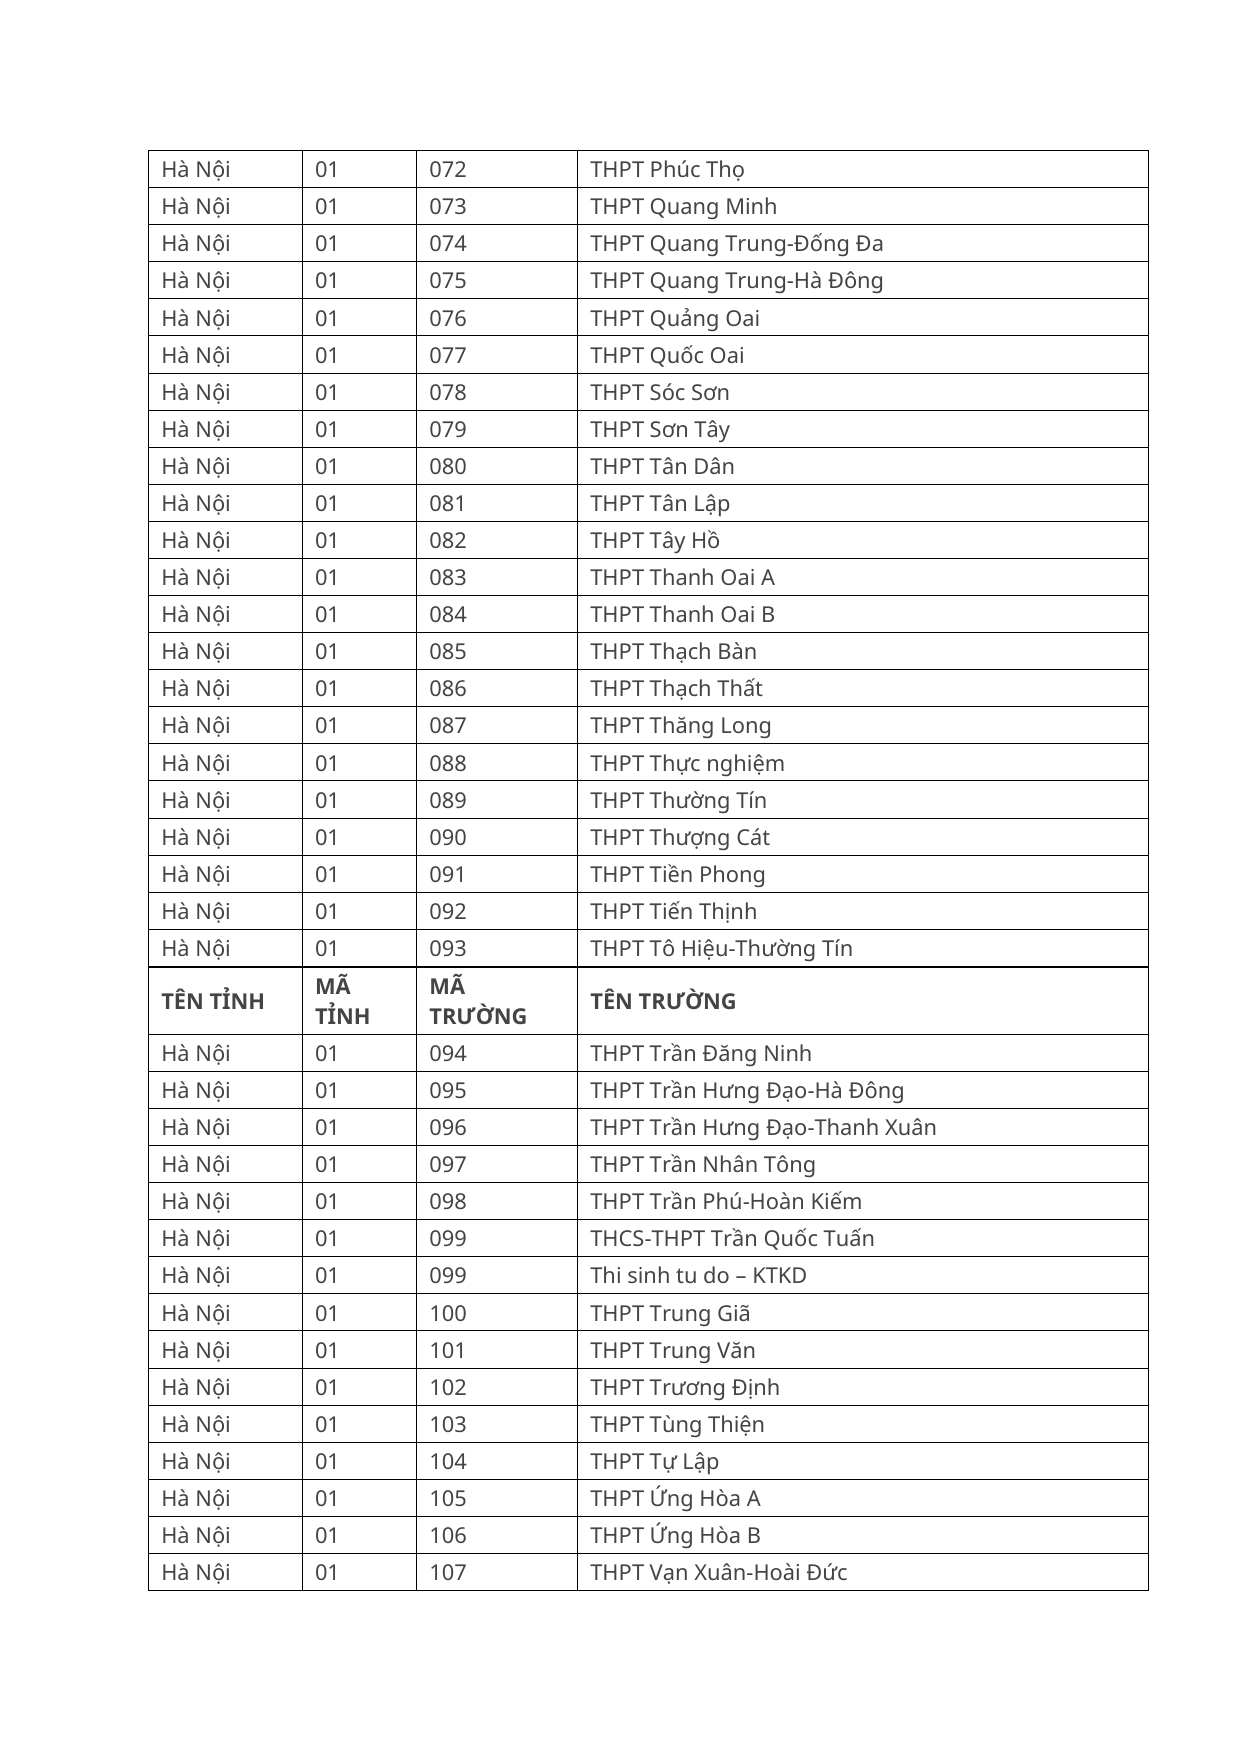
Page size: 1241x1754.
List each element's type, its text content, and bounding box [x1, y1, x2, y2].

table_cell 094 [417, 1035, 577, 1071]
table_cell 01 [303, 262, 416, 298]
table_cell 01 [303, 559, 416, 595]
table_cell Hà Nội [149, 1072, 302, 1108]
table_header TÊN TỈNH [149, 968, 302, 1034]
table_cell Hà Nội [149, 262, 302, 298]
table_cell THPT Sơn Tây [578, 411, 1148, 447]
table_cell 076 [417, 299, 577, 335]
table_cell THPT Phúc Thọ [578, 151, 1148, 187]
table_cell 099 [417, 1220, 577, 1256]
table_cell 01 [303, 151, 416, 187]
table_cell Hà Nội [149, 819, 302, 854]
table_cell 01 [303, 225, 416, 261]
table_cell 01 [303, 781, 416, 817]
table_cell 090 [417, 819, 577, 854]
table_cell 01 [303, 1406, 416, 1442]
table_cell 01 [303, 1294, 416, 1330]
table_header MÃ TỈNH [303, 968, 416, 1034]
table_cell THPT Tự Lập [578, 1443, 1148, 1479]
table_cell Hà Nội [149, 893, 302, 929]
table_cell 072 [417, 151, 577, 187]
table_cell THPT Thường Tín [578, 781, 1148, 817]
table_cell 099 [417, 1257, 577, 1293]
table_cell 01 [303, 448, 416, 484]
table_cell 086 [417, 670, 577, 706]
table_cell 01 [303, 1369, 416, 1404]
table_cell THPT Tiền Phong [578, 856, 1148, 892]
table_cell 107 [417, 1554, 577, 1590]
table_cell 075 [417, 262, 577, 298]
table_cell Hà Nội [149, 596, 302, 632]
table_cell THPT Vạn Xuân-Hoài Đức [578, 1554, 1148, 1590]
table_cell Hà Nội [149, 1443, 302, 1479]
table_header TÊN TRƯỜNG [578, 968, 1148, 1034]
table_cell Hà Nội [149, 1480, 302, 1516]
table_cell 01 [303, 1035, 416, 1071]
table_cell THPT Ứng Hòa A [578, 1480, 1148, 1516]
table_cell 089 [417, 781, 577, 817]
table_cell Hà Nội [149, 1109, 302, 1145]
table_cell THPT Tân Dân [578, 448, 1148, 484]
table_cell Hà Nội [149, 411, 302, 447]
table_cell 01 [303, 522, 416, 558]
table_cell Hà Nội [149, 1406, 302, 1442]
table_header MÃ TRƯỜNG [417, 968, 577, 1034]
table_cell THPT Quốc Oai [578, 336, 1148, 372]
table_cell Hà Nội [149, 522, 302, 558]
table_cell THPT Trần Nhân Tông [578, 1146, 1148, 1182]
table_cell 106 [417, 1517, 577, 1553]
table_cell 01 [303, 485, 416, 521]
table_cell THPT Tân Lập [578, 485, 1148, 521]
table_cell 01 [303, 374, 416, 409]
table_cell 087 [417, 707, 577, 743]
table_cell THPT Trần Phú-Hoàn Kiếm [578, 1183, 1148, 1219]
table_cell Hà Nội [149, 1331, 302, 1367]
table_cell THPT Quang Minh [578, 188, 1148, 224]
table_cell Hà Nội [149, 1294, 302, 1330]
table_cell Hà Nội [149, 744, 302, 780]
table_cell 01 [303, 1109, 416, 1145]
table_cell Hà Nội [149, 299, 302, 335]
table_cell 105 [417, 1480, 577, 1516]
table_cell 077 [417, 336, 577, 372]
table_cell THPT Sóc Sơn [578, 374, 1148, 409]
table_cell 097 [417, 1146, 577, 1182]
table_cell Hà Nội [149, 707, 302, 743]
table_cell THPT Tùng Thiện [578, 1406, 1148, 1442]
table_cell THPT Thăng Long [578, 707, 1148, 743]
table_cell 01 [303, 1443, 416, 1479]
table_cell THPT Trung Giã [578, 1294, 1148, 1330]
table_cell 01 [303, 930, 416, 966]
table_cell Hà Nội [149, 1183, 302, 1219]
table_cell Hà Nội [149, 1257, 302, 1293]
table_cell THPT Thạch Thất [578, 670, 1148, 706]
table_cell THPT Quang Trung-Hà Đông [578, 262, 1148, 298]
table_cell 104 [417, 1443, 577, 1479]
table_cell 01 [303, 1554, 416, 1590]
table_cell 085 [417, 633, 577, 669]
table_cell Hà Nội [149, 448, 302, 484]
table_cell 095 [417, 1072, 577, 1108]
table_cell 078 [417, 374, 577, 409]
table_cell THPT Trần Hưng Đạo-Hà Đông [578, 1072, 1148, 1108]
table_cell Hà Nội [149, 485, 302, 521]
table_cell THPT Thanh Oai B [578, 596, 1148, 632]
table_cell THPT Quang Trung-Đống Đa [578, 225, 1148, 261]
table_cell Hà Nội [149, 374, 302, 409]
table_cell 01 [303, 188, 416, 224]
table_cell THPT Tô Hiệu-Thường Tín [578, 930, 1148, 966]
table_cell 080 [417, 448, 577, 484]
table_cell Hà Nội [149, 1035, 302, 1071]
table_cell THPT Trung Văn [578, 1331, 1148, 1367]
table_cell 01 [303, 411, 416, 447]
table_cell THPT Quảng Oai [578, 299, 1148, 335]
table_cell 073 [417, 188, 577, 224]
table_cell THPT Thượng Cát [578, 819, 1148, 854]
table_cell 01 [303, 299, 416, 335]
table_cell 101 [417, 1331, 577, 1367]
table_cell Hà Nội [149, 856, 302, 892]
table_cell 01 [303, 1257, 416, 1293]
table_cell Hà Nội [149, 1220, 302, 1256]
table_cell 01 [303, 1517, 416, 1553]
table_cell 074 [417, 225, 577, 261]
table_cell Hà Nội [149, 225, 302, 261]
table_cell 083 [417, 559, 577, 595]
table_cell Thi sinh tu do – KTKD [578, 1257, 1148, 1293]
table_cell THPT Trần Hưng Đạo-Thanh Xuân [578, 1109, 1148, 1145]
table_cell Hà Nội [149, 559, 302, 595]
table_cell Hà Nội [149, 188, 302, 224]
table_cell THCS-THPT Trần Quốc Tuấn [578, 1220, 1148, 1256]
table_cell 084 [417, 596, 577, 632]
table_cell 01 [303, 1220, 416, 1256]
table_cell 01 [303, 1072, 416, 1108]
table_cell Hà Nội [149, 1146, 302, 1182]
table_cell 100 [417, 1294, 577, 1330]
table_cell THPT Trương Định [578, 1369, 1148, 1404]
table_cell Hà Nội [149, 1554, 302, 1590]
table_cell 098 [417, 1183, 577, 1219]
table_cell 01 [303, 707, 416, 743]
table_cell 081 [417, 485, 577, 521]
table_cell 01 [303, 893, 416, 929]
table_cell THPT Thanh Oai A [578, 559, 1148, 595]
table_cell THPT Trần Đăng Ninh [578, 1035, 1148, 1071]
table_cell THPT Ứng Hòa B [578, 1517, 1148, 1553]
table_cell 092 [417, 893, 577, 929]
table_cell Hà Nội [149, 336, 302, 372]
table_cell 01 [303, 1183, 416, 1219]
table_cell Hà Nội [149, 1369, 302, 1404]
table_cell Hà Nội [149, 1517, 302, 1553]
table_cell 096 [417, 1109, 577, 1145]
table_cell 01 [303, 670, 416, 706]
table_cell 01 [303, 819, 416, 854]
table_cell THPT Tiến Thịnh [578, 893, 1148, 929]
table_cell Hà Nội [149, 930, 302, 966]
table_cell THPT Thực nghiệm [578, 744, 1148, 780]
table_cell Hà Nội [149, 670, 302, 706]
table_cell 01 [303, 1146, 416, 1182]
table_cell Hà Nội [149, 151, 302, 187]
table_cell 082 [417, 522, 577, 558]
table_cell 093 [417, 930, 577, 966]
table_cell 01 [303, 633, 416, 669]
table_cell 088 [417, 744, 577, 780]
table_cell 01 [303, 1480, 416, 1516]
table_cell THPT Thạch Bàn [578, 633, 1148, 669]
table_cell 079 [417, 411, 577, 447]
table_cell Hà Nội [149, 633, 302, 669]
table_cell 102 [417, 1369, 577, 1404]
table_cell 01 [303, 744, 416, 780]
table_cell Hà Nội [149, 781, 302, 817]
table_cell 103 [417, 1406, 577, 1442]
table_cell THPT Tây Hồ [578, 522, 1148, 558]
table_cell 091 [417, 856, 577, 892]
table_cell 01 [303, 596, 416, 632]
table_cell 01 [303, 1331, 416, 1367]
table_cell 01 [303, 856, 416, 892]
table_cell 01 [303, 336, 416, 372]
